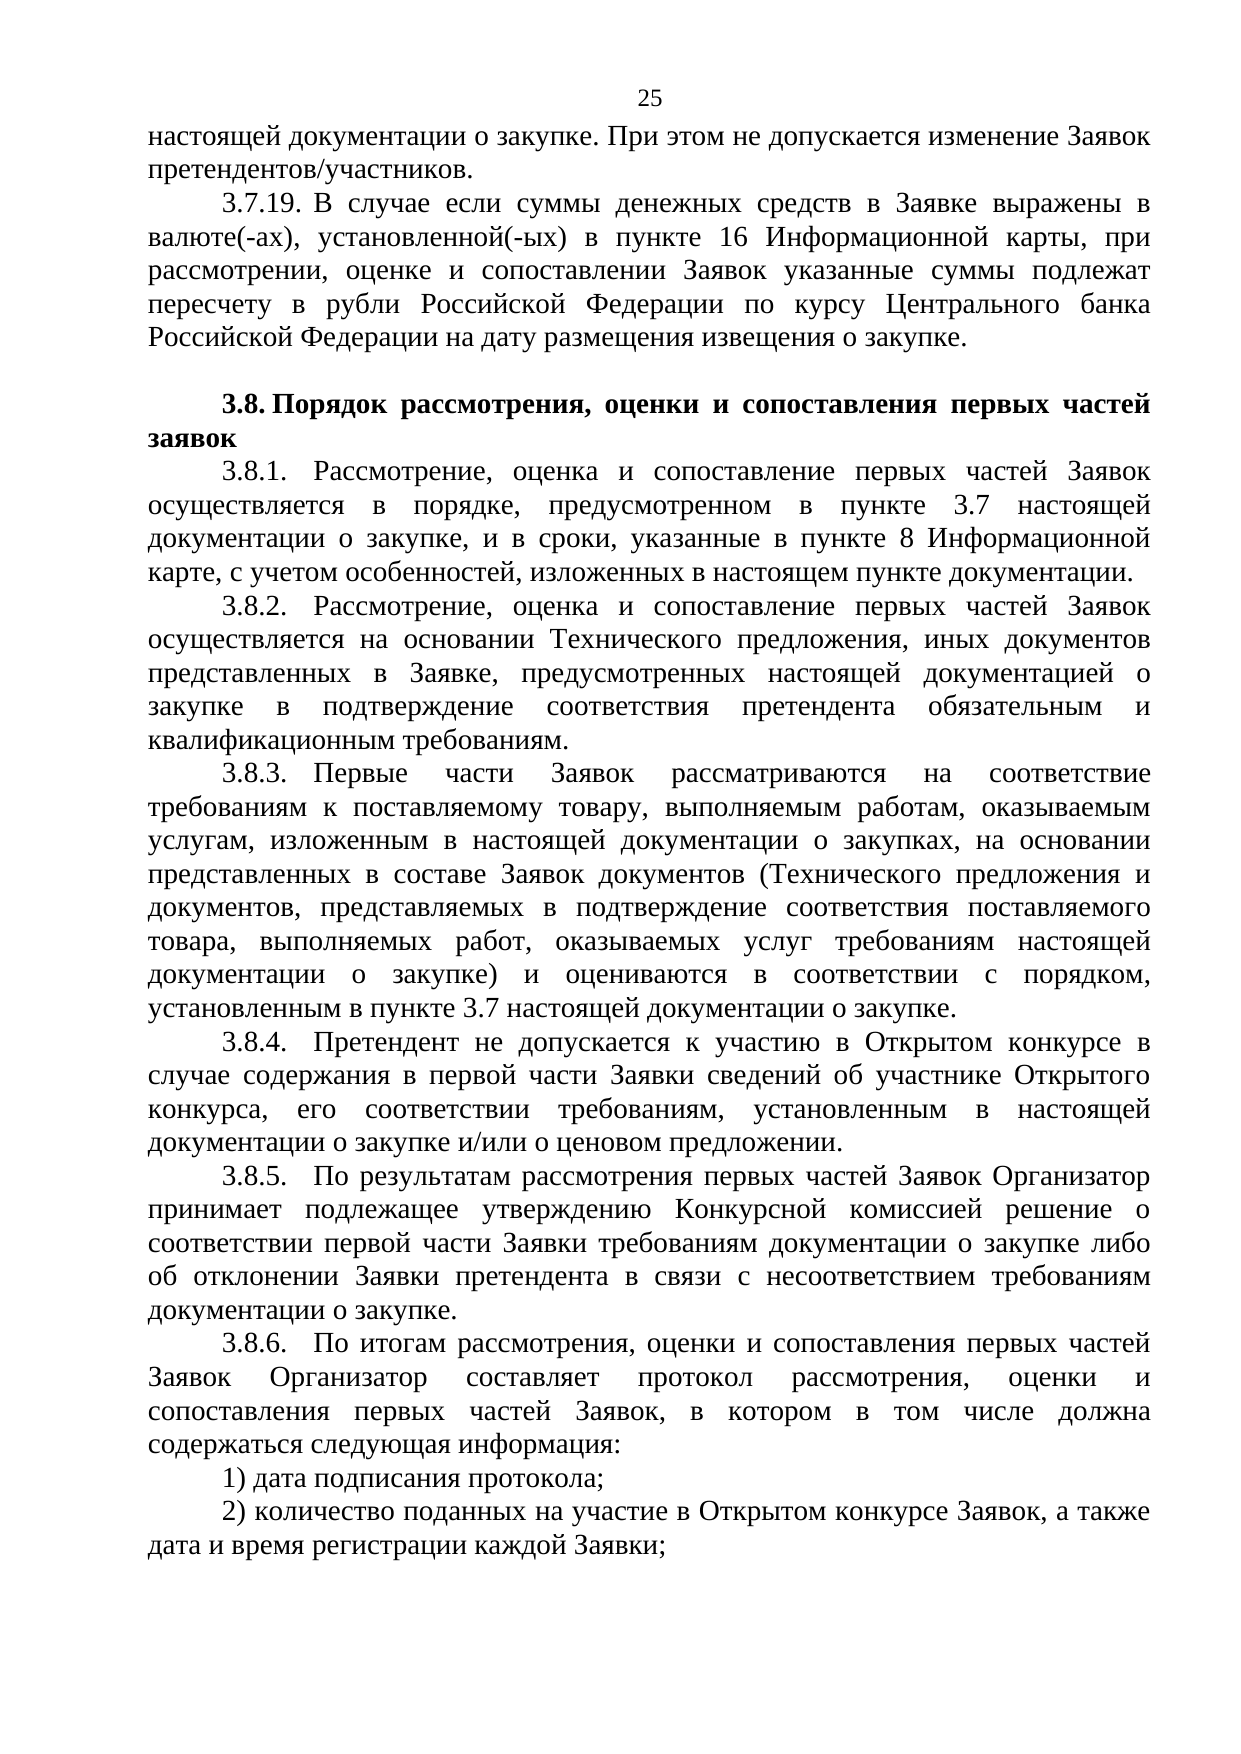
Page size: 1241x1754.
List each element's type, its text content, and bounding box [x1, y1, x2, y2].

list Порядок рассмотрения, оценки и сопоставления первых частей заявок [148, 386, 1152, 453]
list Первые части Заявок рассматриваются на соответствие требованиям к поставляемому товару, выполняемым работам, оказываемым услугам, изложенным в настоящей документации о закупках, на основании представленных в составе Заявок документов (Технического предложения и документов, представляемых в подтверждение соответствия поставляемого товара, выполняемых работ, оказываемых услуг требованиям настоящей документации о закупке) и оцениваются в соответствии с порядком, установленным в пункте 3.7 настоящей документации о закупке. [148, 755, 1152, 1024]
list Претендент не допускается к участию в Открытом конкурсе в случае содержания в первой части Заявки сведений об участнике Открытого конкурса, его соответствии требованиям, установленным в настоящей документации о закупке и/или о ценовом предложении. [148, 1024, 1152, 1158]
list По результатам рассмотрения первых частей Заявок Организатор принимает подлежащее утверждению Конкурсной комиссией решение о соответствии первой части Заявки требованиям документации о закупке либо об отклонении Заявки претендента в связи с несоответствием требованиям документации о закупке. [148, 1158, 1152, 1326]
list В случае если суммы денежных средств в Заявке выражены в валюте(-ах), установленной(-ых) в пункте 16 Информационной карты, при рассмотрении, оценке и сопоставлении Заявок указанные суммы подлежат пересчету в рубли Российской Федерации по курсу Центрального банка Российской Федерации на дату размещения извещения о закупке. [148, 185, 1152, 353]
text 2) количество поданных на участие в Открытом конкурсе Заявок, а также дата и время регистрации каждой Заявки; [148, 1493, 1152, 1560]
list Рассмотрение, оценка и сопоставление первых частей Заявок осуществляется в порядке, предусмотренном в пункте 3.7 настоящей документации о закупке, и в сроки, указанные в пункте 8 Информационной карте, с учетом особенностей, изложенных в настоящем пункте документации. [148, 453, 1152, 588]
list Рассмотрение, оценка и сопоставление первых частей Заявок осуществляется на основании Технического предложения, иных документов представленных в Заявке, предусмотренных настоящей документацией о закупке в подтверждение соответствия претендента обязательным и квалификационным требованиям. [148, 588, 1152, 755]
text 1) дата подписания протокола; [148, 1460, 1152, 1493]
list По итогам рассмотрения, оценки и сопоставления первых частей Заявок Организатор составляет протокол рассмотрения, оценки и сопоставления первых частей Заявок, в котором в том числе должна содержаться следующая информация: [148, 1326, 1152, 1460]
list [148, 118, 1152, 185]
